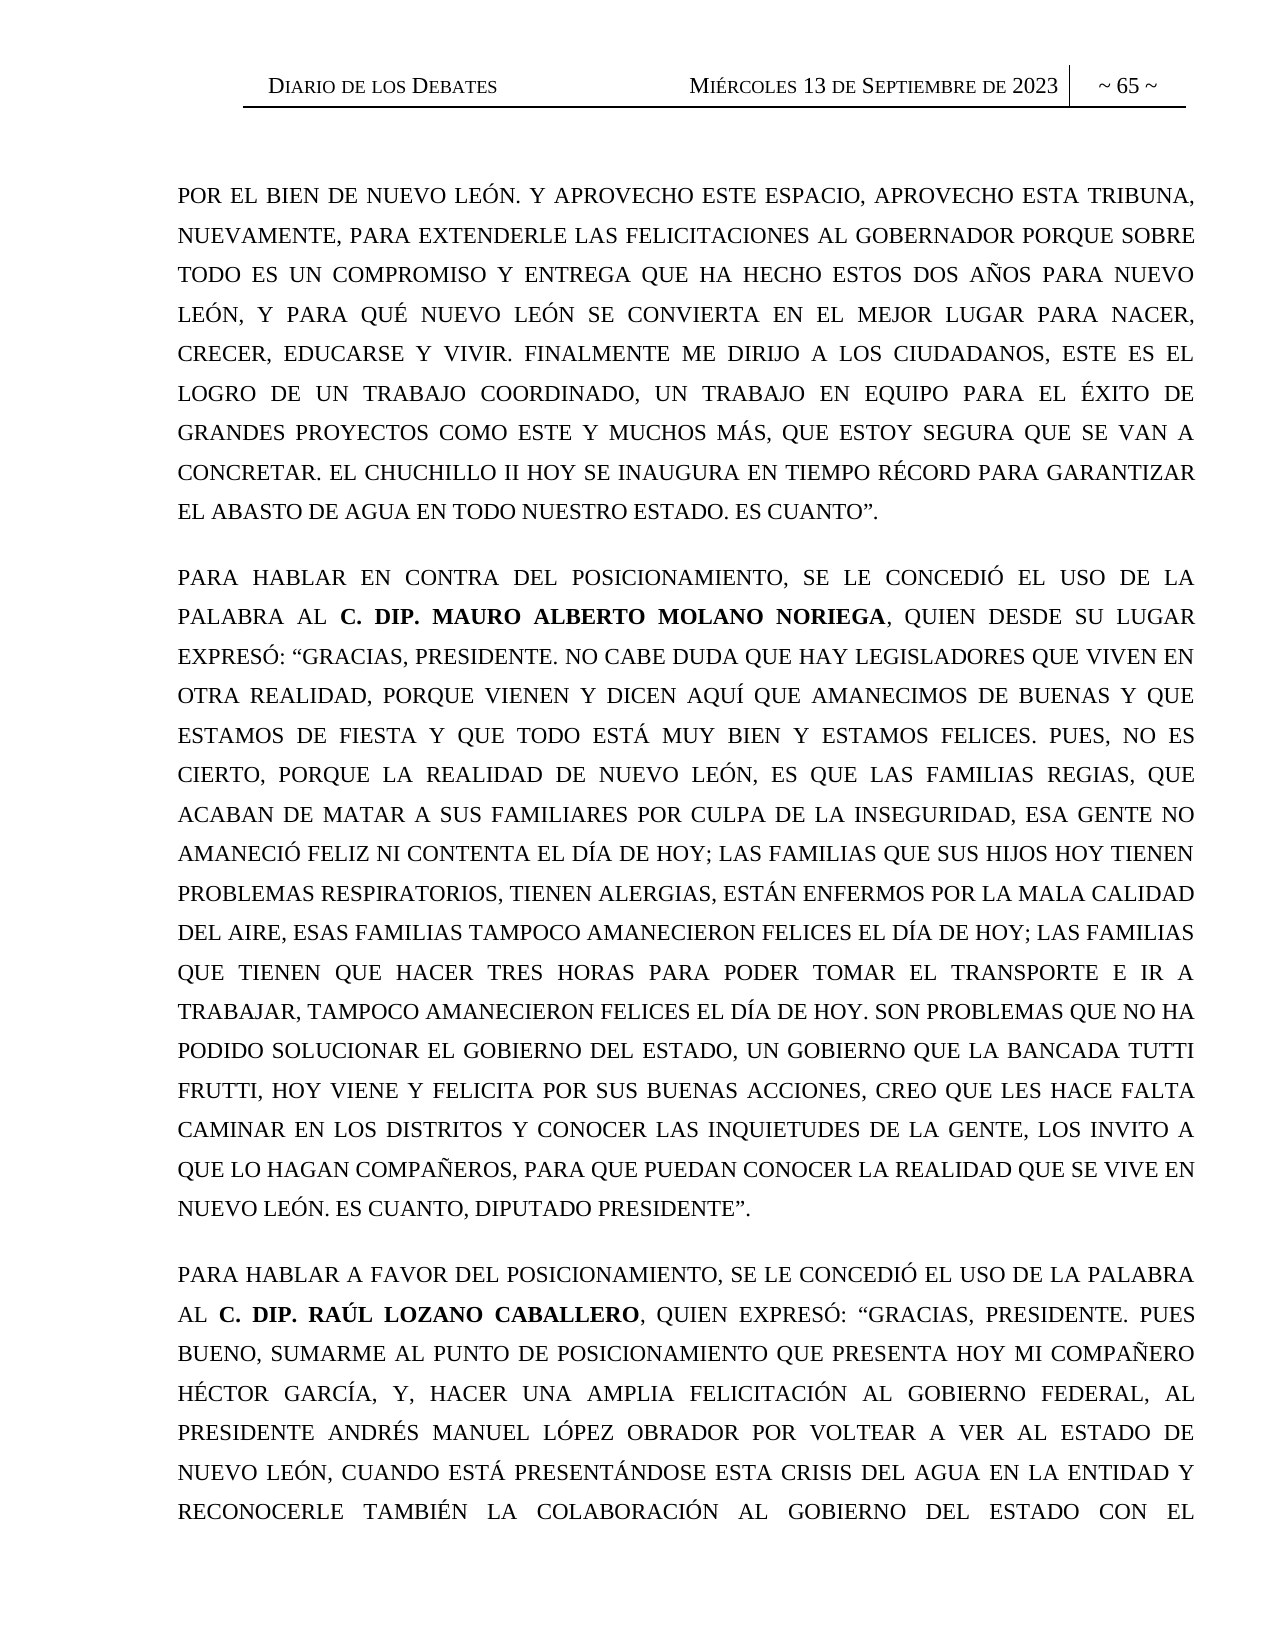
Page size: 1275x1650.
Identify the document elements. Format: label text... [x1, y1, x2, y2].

text PARA HABLAR EN CONTRA DEL POSICIONAMIENTO, SE LE CONCEDIÓ EL USO DE LA PALABRA AL C. DIP. MAURO ALBERTO MOLANO NORIEGA, QUIEN DESDE SU LUGAR EXPRESÓ: “GRACIAS, PRESIDENTE. NO CABE DUDA QUE HAY LEGISLADORES QUE VIVEN EN OTRA REALIDAD, PORQUE VIENEN Y DICEN AQUÍ QUE AMANECIMOS DE BUENAS Y QUE ESTAMOS DE FIESTA Y QUE TODO ESTÁ MUY BIEN Y ESTAMOS FELICES. PUES, NO ES CIERTO, PORQUE LA REALIDAD DE NUEVO LEÓN, ES QUE LAS FAMILIAS REGIAS, QUE ACABAN DE MATAR A SUS FAMILIARES POR CULPA DE LA INSEGURIDAD, ESA GENTE NO AMANECIÓ FELIZ NI CONTENTA EL DÍA DE HOY; LAS FAMILIAS QUE SUS HIJOS HOY TIENEN PROBLEMAS RESPIRATORIOS, TIENEN ALERGIAS, ESTÁN ENFERMOS POR LA MALA CALIDAD DEL AIRE, ESAS FAMILIAS TAMPOCO AMANECIERON FELICES EL DÍA DE HOY; LAS FAMILIAS QUE TIENEN QUE HACER TRES HORAS PARA PODER TOMAR EL TRANSPORTE E IR A TRABAJAR, TAMPOCO AMANECIERON FELICES EL DÍA DE HOY. SON PROBLEMAS QUE NO HA PODIDO SOLUCIONAR EL GOBIERNO DEL ESTADO, UN GOBIERNO QUE LA BANCADA TUTTI FRUTTI, HOY VIENE Y FELICITA POR SUS BUENAS ACCIONES, CREO QUE LES HACE FALTA CAMINAR EN LOS DISTRITOS Y CONOCER LAS INQUIETUDES DE LA GENTE, LOS INVITO A QUE LO HAGAN COMPAÑEROS, PARA QUE PUEDAN CONOCER LA REALIDAD QUE SE VIVE EN NUEVO LEÓN. ES CUANTO, DIPUTADO PRESIDENTE”. [177, 564, 1196, 1222]
